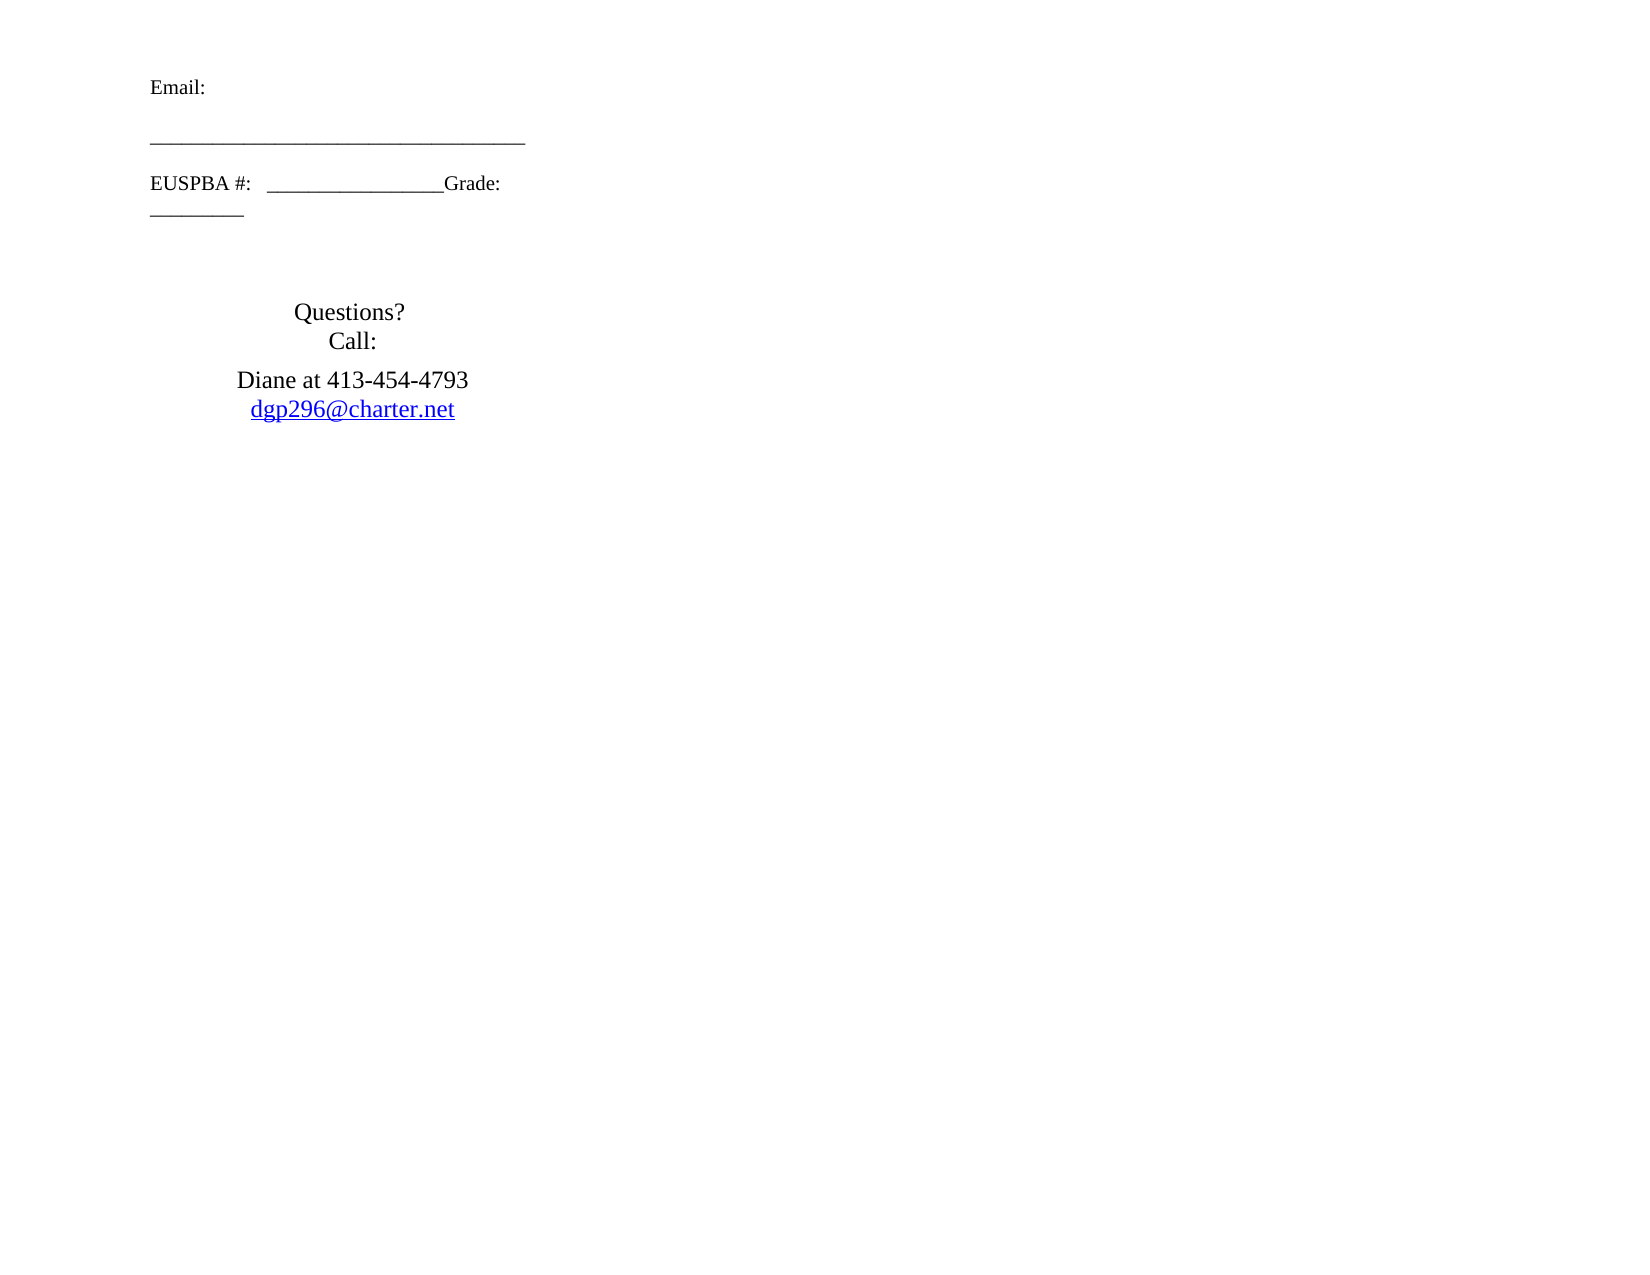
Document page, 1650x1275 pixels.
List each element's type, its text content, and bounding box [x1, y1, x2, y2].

text Diane at 413-454-4793 [150, 365, 555, 394]
text Questions? Call: [150, 297, 555, 354]
text Email: ____________________________________ [150, 75, 555, 147]
text EUSPBA #: _________________Grade: _________ [150, 171, 555, 219]
text dgp296@charter.net [150, 394, 555, 422]
